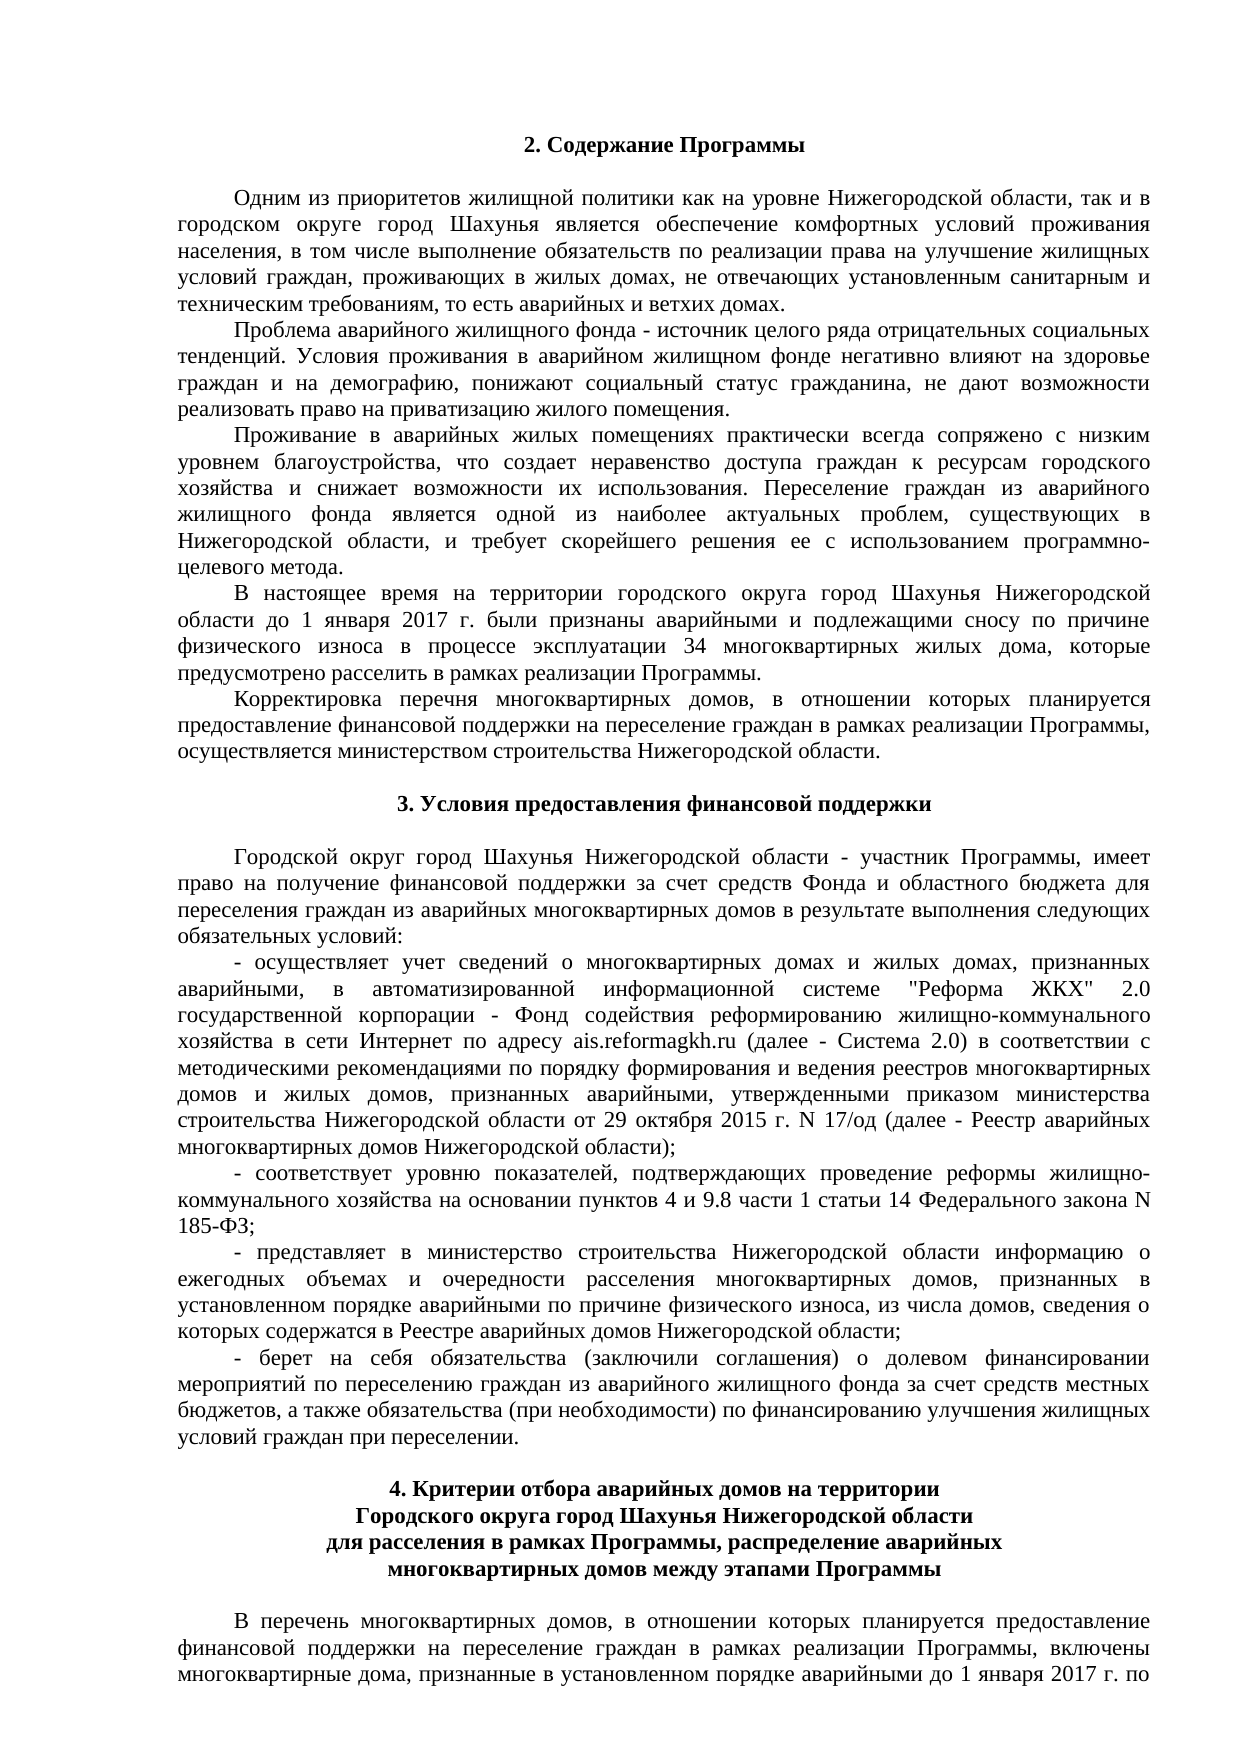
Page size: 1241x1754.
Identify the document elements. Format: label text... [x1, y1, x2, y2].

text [177, 1607, 1152, 1686]
title 2. Содержание Программы [177, 131, 1152, 158]
text - берет на себя обязательства (заключили соглашения) о долевом финансировании мероприятий по переселению граждан из аварийного жилищного фонда за счет средств местных бюджетов, а также обязательства (при необходимости) по финансированию улучшения жилищных условий граждан при переселении. [177, 1344, 1152, 1449]
text Проживание в аварийных жилых помещениях практически всегда сопряжено с низким уровнем благоустройства, что создает неравенство доступа граждан к ресурсам городского хозяйства и снижает возможности их использования. Переселение граждан из аварийного жилищного фонда является одной из наиболее актуальных проблем, существующих в Нижегородской области, и требует скорейшего решения ее с использованием программно-целевого метода. [177, 421, 1152, 579]
text - представляет в министерство строительства Нижегородской области информацию о ежегодных объемах и очередности расселения многоквартирных домов, признанных в установленном порядке аварийными по причине физического износа, из числа домов, сведения о которых содержатся в Реестре аварийных домов Нижегородской области; [177, 1238, 1152, 1344]
text Одним из приоритетов жилищной политики как на уровне Нижегородской области, так и в городском округе город Шахунья является обеспечение комфортных условий проживания населения, в том числе выполнение обязательств по реализации права на улучшение жилищных условий граждан, проживающих в жилых домах, не отвечающих установленным санитарным и техническим требованиям, то есть аварийных и ветхих домах. [177, 184, 1152, 316]
title Городского округа город Шахунья Нижегородской области [177, 1502, 1152, 1528]
text В настоящее время на территории городского округа город Шахунья Нижегородской области до 1 января 2017 г. были признаны аварийными и подлежащими сносу по причине физического износа в процессе эксплуатации 34 многоквартирных жилых дома, которые предусмотрено расселить в рамках реализации Программы. [177, 579, 1152, 685]
text Городской округ город Шахунья Нижегородской области - участник Программы, имеет право на получение финансовой поддержки за счет средств Фонда и областного бюджета для переселения граждан из аварийных многоквартирных домов в результате выполнения следующих обязательных условий: [177, 843, 1152, 948]
text - осуществляет учет сведений о многоквартирных домах и жилых домах, признанных аварийными, в автоматизированной информационной системе "Реформа ЖКХ" 2.0 государственной корпорации - Фонд содействия реформированию жилищно-коммунального хозяйства в сети Интернет по адресу ais.reformagkh.ru (далее - Система 2.0) в соответствии с методическими рекомендациями по порядку формирования и ведения реестров многоквартирных домов и жилых домов, признанных аварийными, утвержденными приказом министерства строительства Нижегородской области от 29 октября 2015 г. N 17/од (далее - Реестр аварийных многоквартирных домов Нижегородской области); [177, 948, 1152, 1159]
title многоквартирных домов между этапами Программы [177, 1554, 1152, 1581]
text Проблема аварийного жилищного фонда - источник целого ряда отрицательных социальных тенденций. Условия проживания в аварийном жилищном фонде негативно влияют на здоровье граждан и на демографию, понижают социальный статус гражданина, не дают возможности реализовать право на приватизацию жилого помещения. [177, 316, 1152, 421]
title для расселения в рамках Программы, распределение аварийных [177, 1528, 1152, 1554]
text Корректировка перечня многоквартирных домов, в отношении которых планируется предоставление финансовой поддержки на переселение граждан в рамках реализации Программы, осуществляется министерством строительства Нижегородской области. [177, 685, 1152, 764]
text - соответствует уровню показателей, подтверждающих проведение реформы жилищно-коммунального хозяйства на основании пунктов 4 и 9.8 части 1 статьи 14 Федерального закона N 185-ФЗ; [177, 1159, 1152, 1238]
title 3. Условия предоставления финансовой поддержки [177, 790, 1152, 817]
title 4. Критерии отбора аварийных домов на территории [177, 1476, 1152, 1502]
